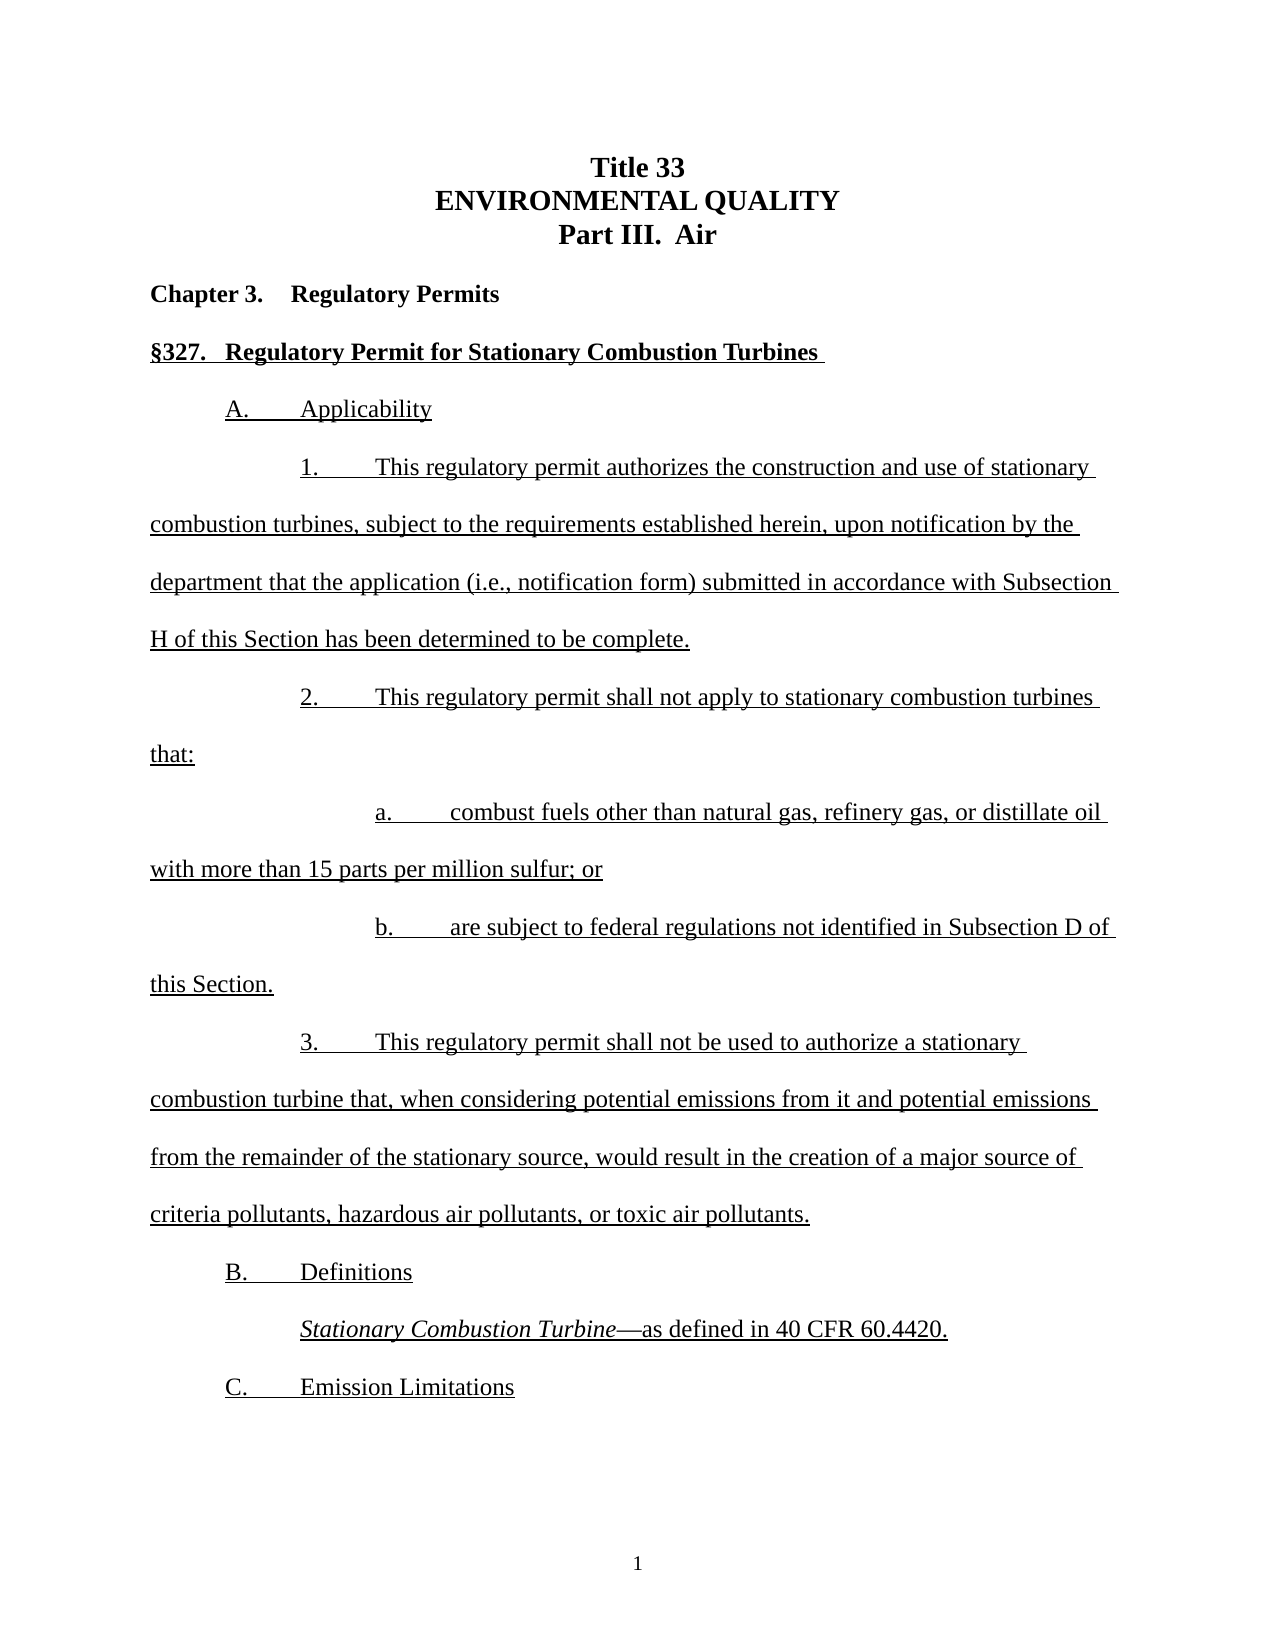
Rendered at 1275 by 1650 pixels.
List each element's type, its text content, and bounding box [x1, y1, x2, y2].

text B. Definitions [150, 1257, 1125, 1286]
text 1. This regulatory permit authorizes the construction and use of stationary combustion turbines, subject to the requirements established herein, upon notification by the department that the application (i.e., notification form) submitted in accordance with Subsection H of this Section has been determined to be complete. [150, 452, 1125, 653]
text a. combust fuels other than natural gas, refinery gas, or distillate oil with more than 15 parts per million sulfur; or [150, 797, 1125, 883]
text 3. This regulatory permit shall not be used to authorize a stationary combustion turbine that, when considering potential emissions from it and potential emissions from the remainder of the stationary source, would result in the creation of a major source of criteria pollutants, hazardous air pollutants, or toxic air pollutants. [150, 1027, 1125, 1228]
text ENVIRONMENTAL QUALITY [150, 183, 1125, 217]
text b. are subject to federal regulations not identified in Subsection D of this Section. [150, 912, 1125, 998]
text §327. Regulatory Permit for Stationary Combustion Turbines [150, 337, 1125, 366]
text Chapter 3. Regulatory Permits [150, 279, 1125, 308]
text 2. This regulatory permit shall not apply to stationary combustion turbines that: [150, 682, 1125, 768]
text C. Emission Limitations [150, 1372, 1125, 1401]
text A. Applicability [150, 394, 1125, 423]
text Stationary Combustion Turbine—as defined in 40 CFR 60.4420. [150, 1314, 1125, 1343]
text Part III. Air [150, 217, 1125, 251]
text Title 33 [150, 150, 1125, 183]
